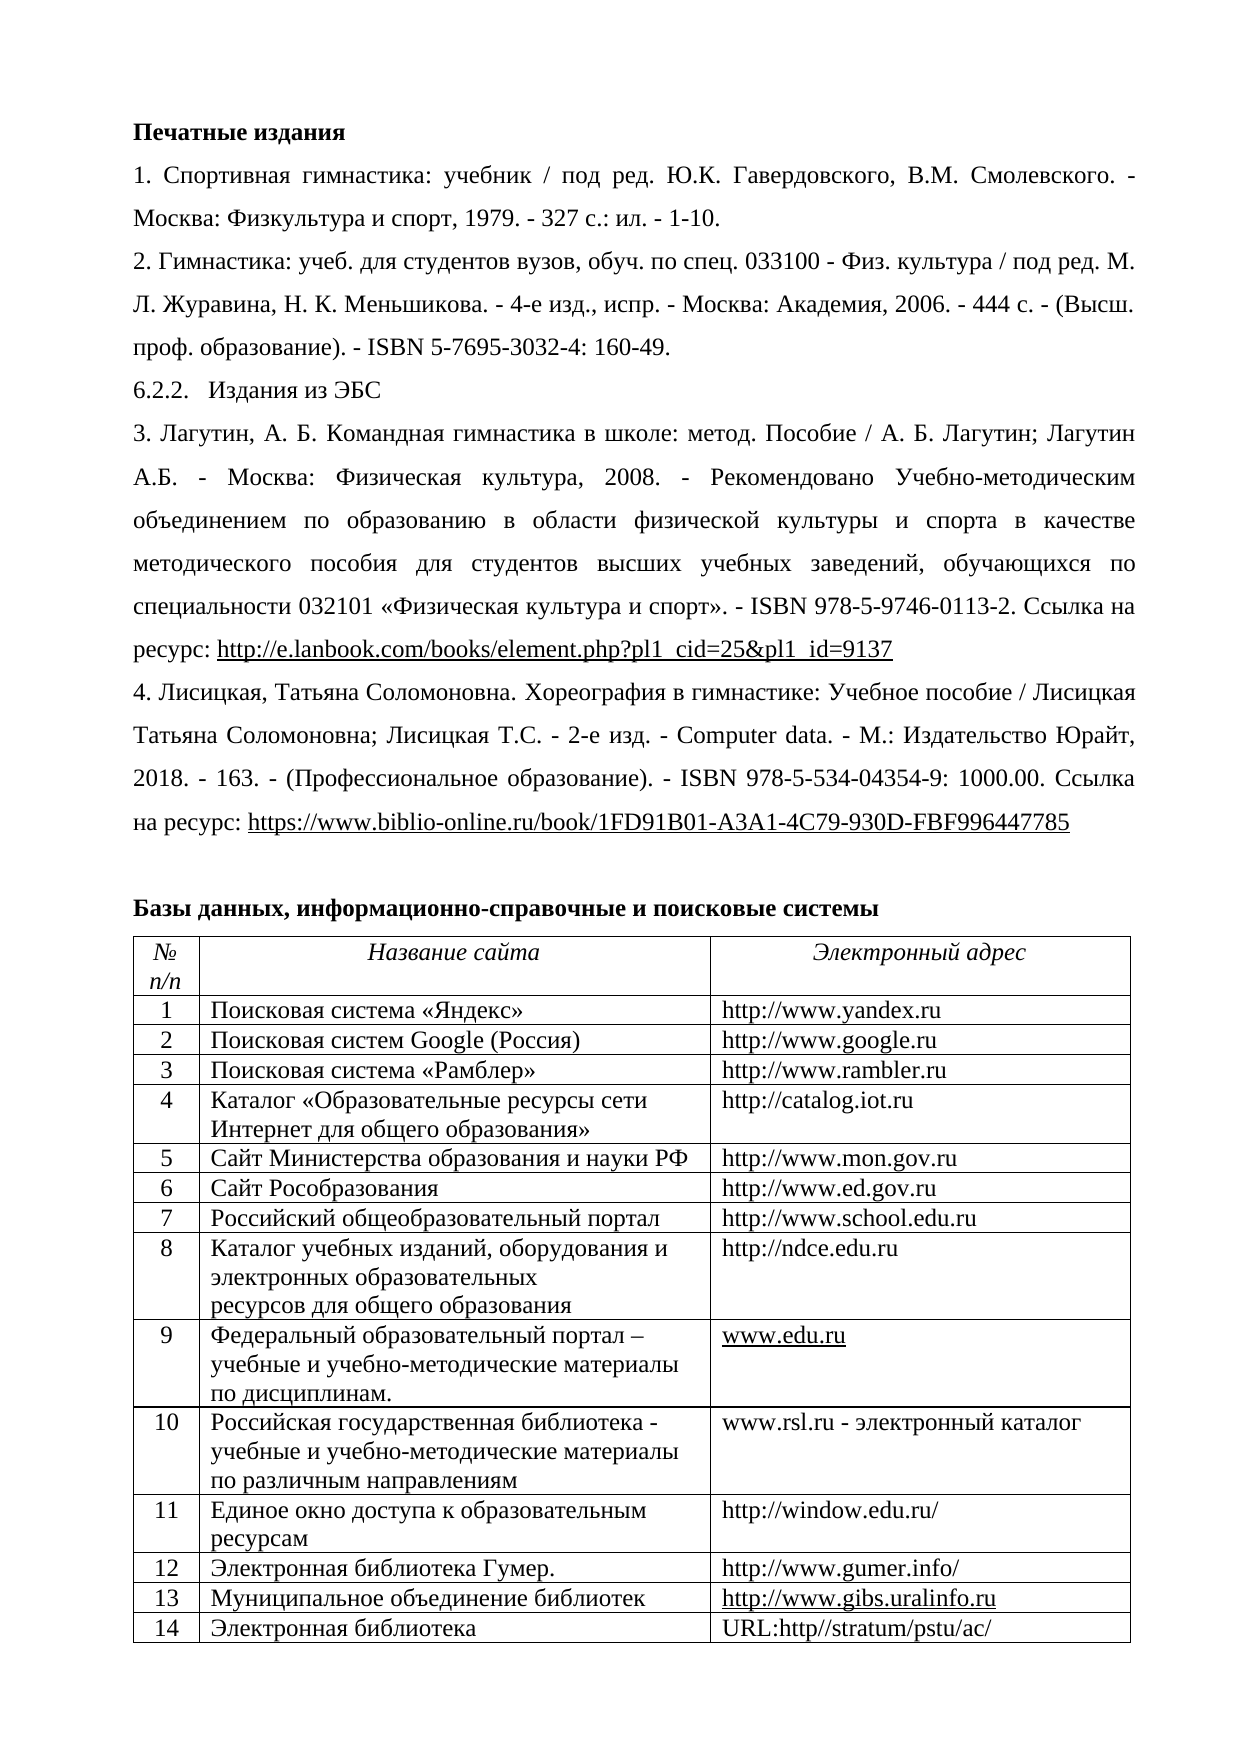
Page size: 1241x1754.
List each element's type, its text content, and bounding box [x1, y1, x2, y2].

list Издания из ЭБС [133, 375, 1137, 404]
table_cell 5 [134, 1144, 199, 1172]
table_header Электронный адрес [711, 937, 1130, 994]
table_cell http://www.gibs.uralinfo.ru [711, 1583, 1130, 1612]
table_cell http://www.mon.gov.ru [711, 1144, 1130, 1172]
table_cell Сайт Рособразования [200, 1173, 710, 1202]
text 1. Спортивная гимнастика: учебник / под ред. Ю.К. Гавердовского, В.М. Смолевского. - Москва: Физкультура и спорт, 1979. - 327 с.: ил. - 1-10. [133, 160, 1137, 232]
table_cell 2 [134, 1025, 199, 1054]
table_cell Поисковая систем Google (Россия) [200, 1025, 710, 1054]
table_cell Сайт Министерства образования и науки РФ [200, 1144, 710, 1172]
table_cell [200, 1613, 710, 1642]
table_cell http://www.rambler.ru [711, 1055, 1130, 1084]
table_cell http://catalog.iot.ru [711, 1085, 1130, 1142]
table_cell 4 [134, 1085, 199, 1142]
table_cell http://www.google.ru [711, 1025, 1130, 1054]
table_cell Поисковая система «Рамблер» [200, 1055, 710, 1084]
table_cell 12 [134, 1553, 199, 1582]
table_cell Каталог «Образовательные ресурсы сети Интернет для общего образования» [200, 1085, 710, 1142]
table_cell Каталог учебных изданий, оборудования и электронных образовательных ресурсов для общего образования [200, 1233, 710, 1319]
table_cell http://ndce.edu.ru [711, 1233, 1130, 1319]
table_cell 10 [134, 1408, 199, 1494]
table_cell http://www.yandex.ru [711, 996, 1130, 1024]
table_cell Российский общеобразовательный портал [200, 1203, 710, 1232]
table_cell 8 [134, 1233, 199, 1319]
table_cell 6 [134, 1173, 199, 1202]
table_header № п/п [134, 937, 199, 994]
table_cell 11 [134, 1495, 199, 1552]
table_cell www.edu.ru [711, 1320, 1130, 1406]
table_cell 1 [134, 996, 199, 1024]
table_cell 9 [134, 1320, 199, 1406]
text Печатные издания [133, 117, 1137, 145]
text Базы данных, информационно-справочные и поисковые системы [133, 893, 1137, 922]
table_cell Единое окно доступа к образовательным ресурсам [200, 1495, 710, 1552]
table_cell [711, 1613, 1130, 1642]
table_cell Поисковая система «Яндекс» [200, 996, 710, 1024]
text 2. Гимнастика: учеб. для студентов вузов, обуч. по спец. 033100 - Физ. культура / под ред. М. Л. Журавина, Н. К. Меньшикова. - 4-е изд., испр. - Москва: Академия, 2006. - 444 с. - (Высш. проф. образование). - ISBN 5-7695-3032-4: 160-49. [133, 246, 1137, 361]
table_cell Российская государственная библиотека - учебные и учебно-методические материалы по различным направлениям [200, 1408, 710, 1494]
table_cell www.rsl.ru - электронный каталог [711, 1408, 1130, 1494]
table_cell 3 [134, 1055, 199, 1084]
table_cell 13 [134, 1583, 199, 1612]
text 3. Лагутин, А. Б. Командная гимнастика в школе: метод. Пособие / А. Б. Лагутин; Лагутин А.Б. - Москва: Физическая культура, 2008. - Рекомендовано Учебно-методическим объединением по образованию в области физической культуры и спорта в качестве методического пособия для студентов высших учебных заведений, обучающихся по специальности 032101 «Физическая культура и спорт». - ISBN 978-5-9746-0113-2. Ссылка на ресурс: http://e.lanbook.com/books/element.php?pl1_cid=25&pl1_id=9137 [133, 418, 1137, 663]
table_cell 14 [134, 1613, 199, 1642]
table_cell Федеральный образовательный портал – учебные и учебно-методические материалы по дисциплинам. [200, 1320, 710, 1406]
table_cell http://www.school.edu.ru [711, 1203, 1130, 1232]
table_cell http://window.edu.ru/ [711, 1495, 1130, 1552]
table_cell Муниципальное объединение библиотек [200, 1583, 710, 1612]
table_cell 7 [134, 1203, 199, 1232]
table_cell http://www.ed.gov.ru [711, 1173, 1130, 1202]
table_header Название сайта [200, 937, 710, 994]
table_cell Электронная библиотека Гумер. [200, 1553, 710, 1582]
text 4. Лисицкая, Татьяна Соломоновна. Хореография в гимнастике: Учебное пособие / Лисицкая Татьяна Соломоновна; Лисицкая Т.С. - 2-е изд. - Computer data. - М.: Издательство Юрайт, 2018. - 163. - (Профессиональное образование). - ISBN 978-5-534-04354-9: 1000.00. Ссылка на ресурс: https://www.biblio-online.ru/book/1FD91B01-A3A1-4C79-930D-FBF996447785 [133, 677, 1137, 835]
table_cell http://www.gumer.info/ [711, 1553, 1130, 1582]
